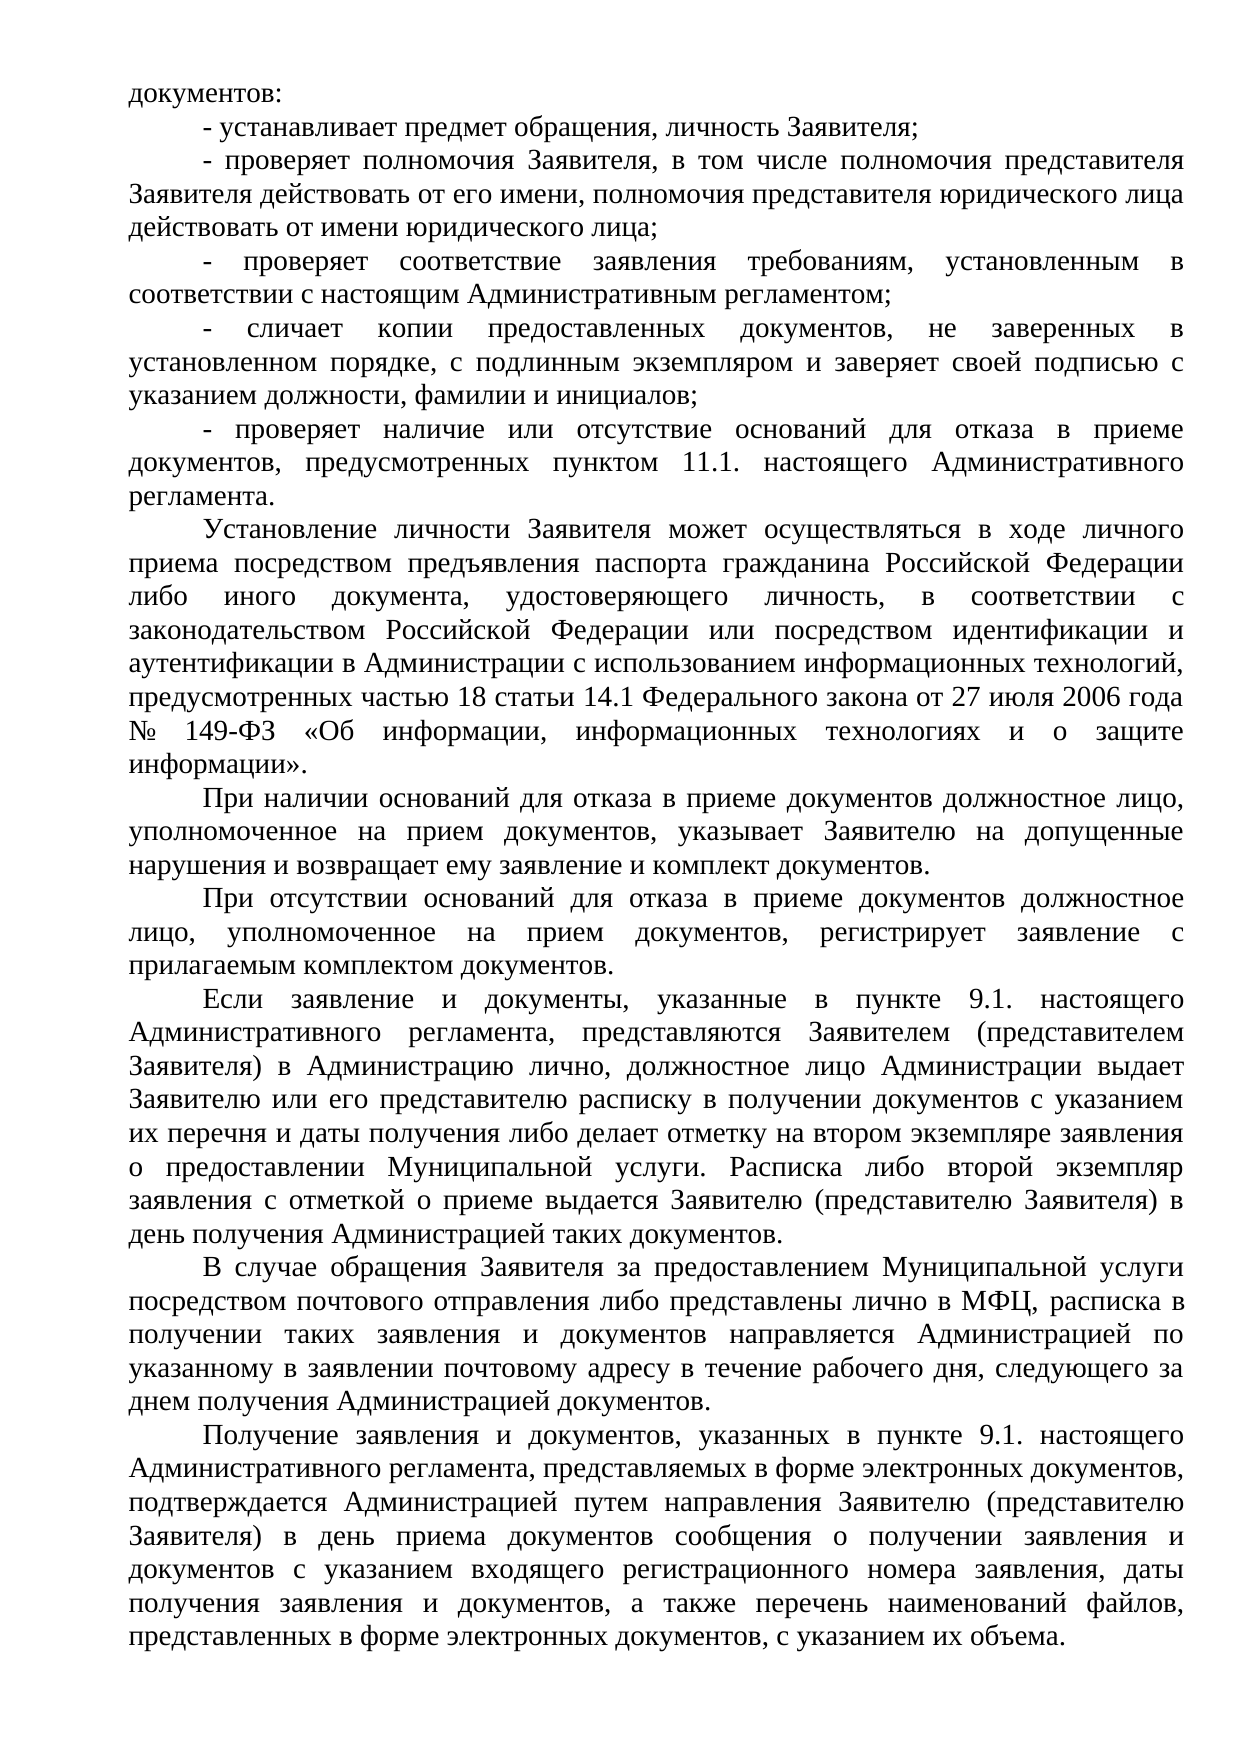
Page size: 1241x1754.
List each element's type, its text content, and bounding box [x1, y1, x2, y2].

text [128, 75, 1185, 109]
list Получение заявления и документов, указанных в пункте 9.1. настоящего Административного регламента, представляемых в форме электронных документов, подтверждается Администрацией путем направления Заявителю (представителю Заявителя) в день приема документов сообщения о получении заявления и документов с указанием входящего регистрационного номера заявления, даты получения заявления и документов, а также перечень наименований файлов, представленных в форме электронных документов, с указанием их объема. [128, 1417, 1185, 1652]
text - проверяет полномочия Заявителя, в том числе полномочия представителя Заявителя действовать от его имени, полномочия представителя юридического лица действовать от имени юридического лица; [128, 142, 1185, 243]
text При отсутствии оснований для отказа в приеме документов должностное лицо, уполномоченное на прием документов, регистрирует заявление с прилагаемым комплектом документов. [128, 880, 1185, 981]
list Если заявление и документы, указанные в пункте 9.1. настоящего Административного регламента, представляются Заявителем (представителем Заявителя) в Администрацию лично, должностное лицо Администрации выдает Заявителю или его представителю расписку в получении документов с указанием их перечня и даты получения либо делает отметку на втором экземпляре заявления о предоставлении Муниципальной услуги. Расписка либо второй экземпляр заявления с отметкой о приеме выдается Заявителю (представителю Заявителя) в день получения Администрацией таких документов. [128, 981, 1185, 1249]
text - сличает копии предоставленных документов, не заверенных в установленном порядке, с подлинным экземпляром и заверяет своей подписью с указанием должности, фамилии и инициалов; [128, 310, 1185, 411]
text - проверяет наличие или отсутствие оснований для отказа в приеме документов, предусмотренных пунктом 11.1. настоящего Административного регламента. [128, 411, 1185, 511]
text В случае обращения Заявителя за предоставлением Муниципальной услуги посредством почтового отправления либо представлены лично в МФЦ, расписка в получении таких заявления и документов направляется Администрацией по указанному в заявлении почтовому адресу в течение рабочего дня, следующего за днем получения Администрацией документов. [128, 1249, 1185, 1417]
text - проверяет соответствие заявления требованиям, установленным в соответствии с настоящим Административным регламентом; [128, 243, 1185, 310]
text При наличии оснований для отказа в приеме документов должностное лицо, уполномоченное на прием документов, указывает Заявителю на допущенные нарушения и возвращает ему заявление и комплект документов. [128, 780, 1185, 880]
text - устанавливает предмет обращения, личность Заявителя; [128, 109, 1185, 142]
list Установление личности Заявителя может осуществляться в ходе личного приема посредством предъявления паспорта гражданина Российской Федерации либо иного документа, удостоверяющего личность, в соответствии с законодательством Российской Федерации или посредством идентификации и аутентификации в Администрации с использованием информационных технологий, предусмотренных частью 18 статьи 14.1 Федерального закона от 27 июля 2006 года № 149-ФЗ «Об информации, информационных технологиях и о защите информации». [128, 511, 1185, 780]
